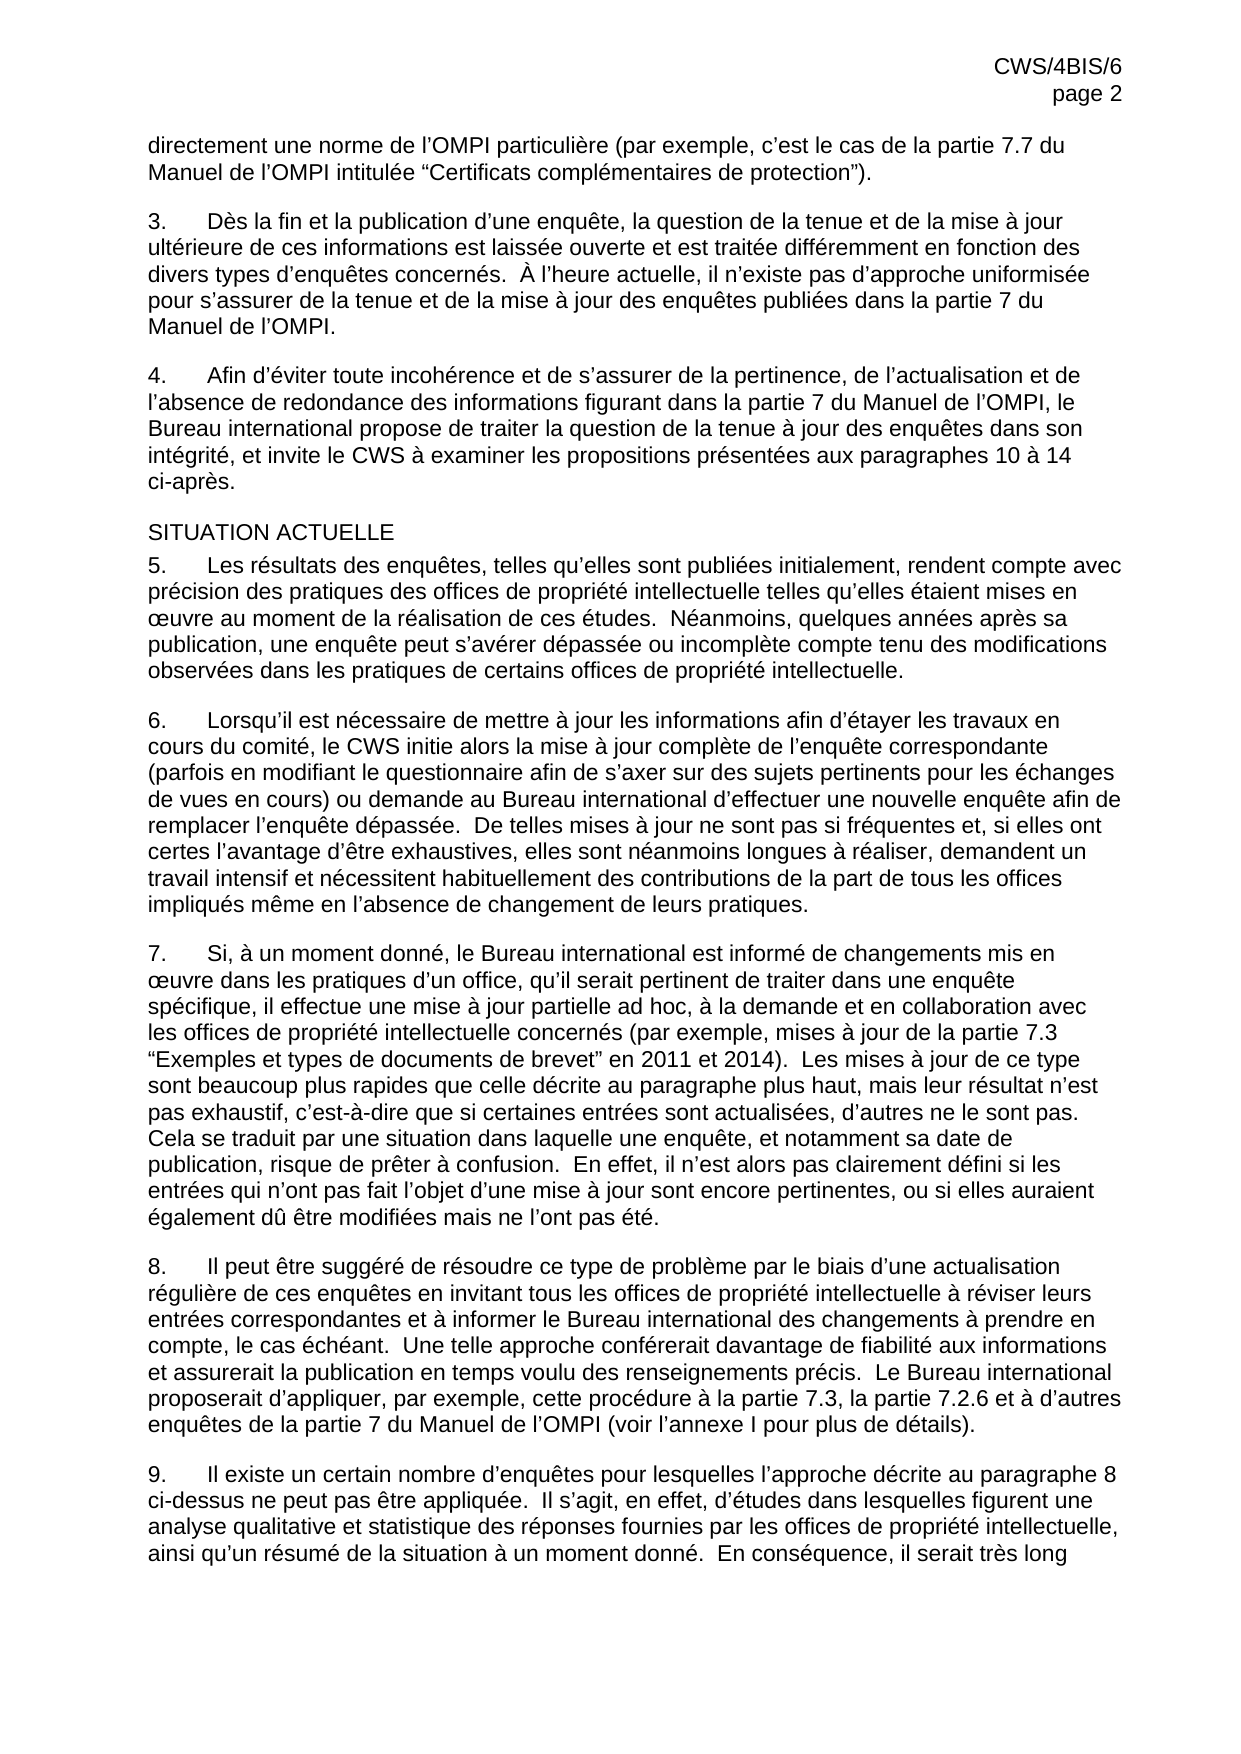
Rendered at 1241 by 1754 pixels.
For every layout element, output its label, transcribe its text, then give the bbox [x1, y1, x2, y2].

text Dès la fin et la publication d’une enquête, la question de la tenue et de la mise à jour ultérieure de ces informations est laissée ouverte et est traitée différemment en fonction des divers types d’enquêtes concernés. À l’heure actuelle, il n’existe pas d’approche uniformisée pour s’assurer de la tenue et de la mise à jour des enquêtes publiées dans la partie 7 du Manuel de l’OMPI. [148, 208, 1122, 339]
text Afin d’éviter toute incohérence et de s’assurer de la pertinence, de l’actualisation et de l’absence de redondance des informations figurant dans la partie 7 du Manuel de l’OMPI, le Bureau international propose de traiter la question de la tenue à jour des enquêtes dans son intégrité, et invite le CWS à examiner les propositions présentées aux paragraphes 10 à 14 ci-après. [148, 362, 1122, 494]
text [148, 1461, 1122, 1566]
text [148, 132, 1122, 185]
text Les résultats des enquêtes, telles qu’elles sont publiées initialement, rendent compte avec précision des pratiques des offices de propriété intellectuelle telles qu’elles étaient mises en œuvre au moment de la réalisation de ces études. Néanmoins, quelques années après sa publication, une enquête peut s’avérer dépassée ou incomplète compte tenu des modifications observées dans les pratiques de certains offices de propriété intellectuelle. [148, 552, 1122, 684]
text Si, à un moment donné, le Bureau international est informé de changements mis en œuvre dans les pratiques d’un office, qu’il serait pertinent de traiter dans une enquête spécifique, il effectue une mise à jour partielle ad hoc, à la demande et en collaboration avec les offices de propriété intellectuelle concernés (par exemple, mises à jour de la partie 7.3 “Exemples et types de documents de brevet” en 2011 et 2014). Les mises à jour de ce type sont beaucoup plus rapides que celle décrite au paragraphe plus haut, mais leur résultat n’est pas exhaustif, c’est-à-dire que si certaines entrées sont actualisées, d’autres ne le sont pas. Cela se traduit par une situation dans laquelle une enquête, et notamment sa date de publication, risque de prêter à confusion. En effet, il n’est alors pas clairement défini si les entrées qui n’ont pas fait l’objet d’une mise à jour sont encore pertinentes, ou si elles auraient également dû être modifiées mais ne l’ont pas été. [148, 940, 1122, 1230]
text Lorsqu’il est nécessaire de mettre à jour les informations afin d’étayer les travaux en cours du comité, le CWS initie alors la mise à jour complète de l’enquête correspondante (parfois en modifiant le questionnaire afin de s’axer sur des sujets pertinents pour les échanges de vues en cours) ou demande au Bureau international d’effectuer une nouvelle enquête afin de remplacer l’enquête dépassée. De telles mises à jour ne sont pas si fréquentes et, si elles ont certes l’avantage d’être exhaustives, elles sont néanmoins longues à réaliser, demandent un travail intensif et nécessitent habituellement des contributions de la part de tous les offices impliqués même en l’absence de changement de leurs pratiques. [148, 707, 1122, 917]
subtitle Situation actuelle [148, 519, 1122, 546]
text Il peut être suggéré de résoudre ce type de problème par le biais d’une actualisation régulière de ces enquêtes en invitant tous les offices de propriété intellectuelle à réviser leurs entrées correspondantes et à informer le Bureau international des changements à prendre en compte, le cas échéant. Une telle approche conférerait davantage de fiabilité aux informations et assurerait la publication en temps voulu des renseignements précis. Le Bureau international proposerait d’appliquer, par exemple, cette procédure à la partie 7.3, la partie 7.2.6 et à d’autres enquêtes de la partie 7 du Manuel de l’OMPI (voir l’annexe I pour plus de détails). [148, 1253, 1122, 1438]
